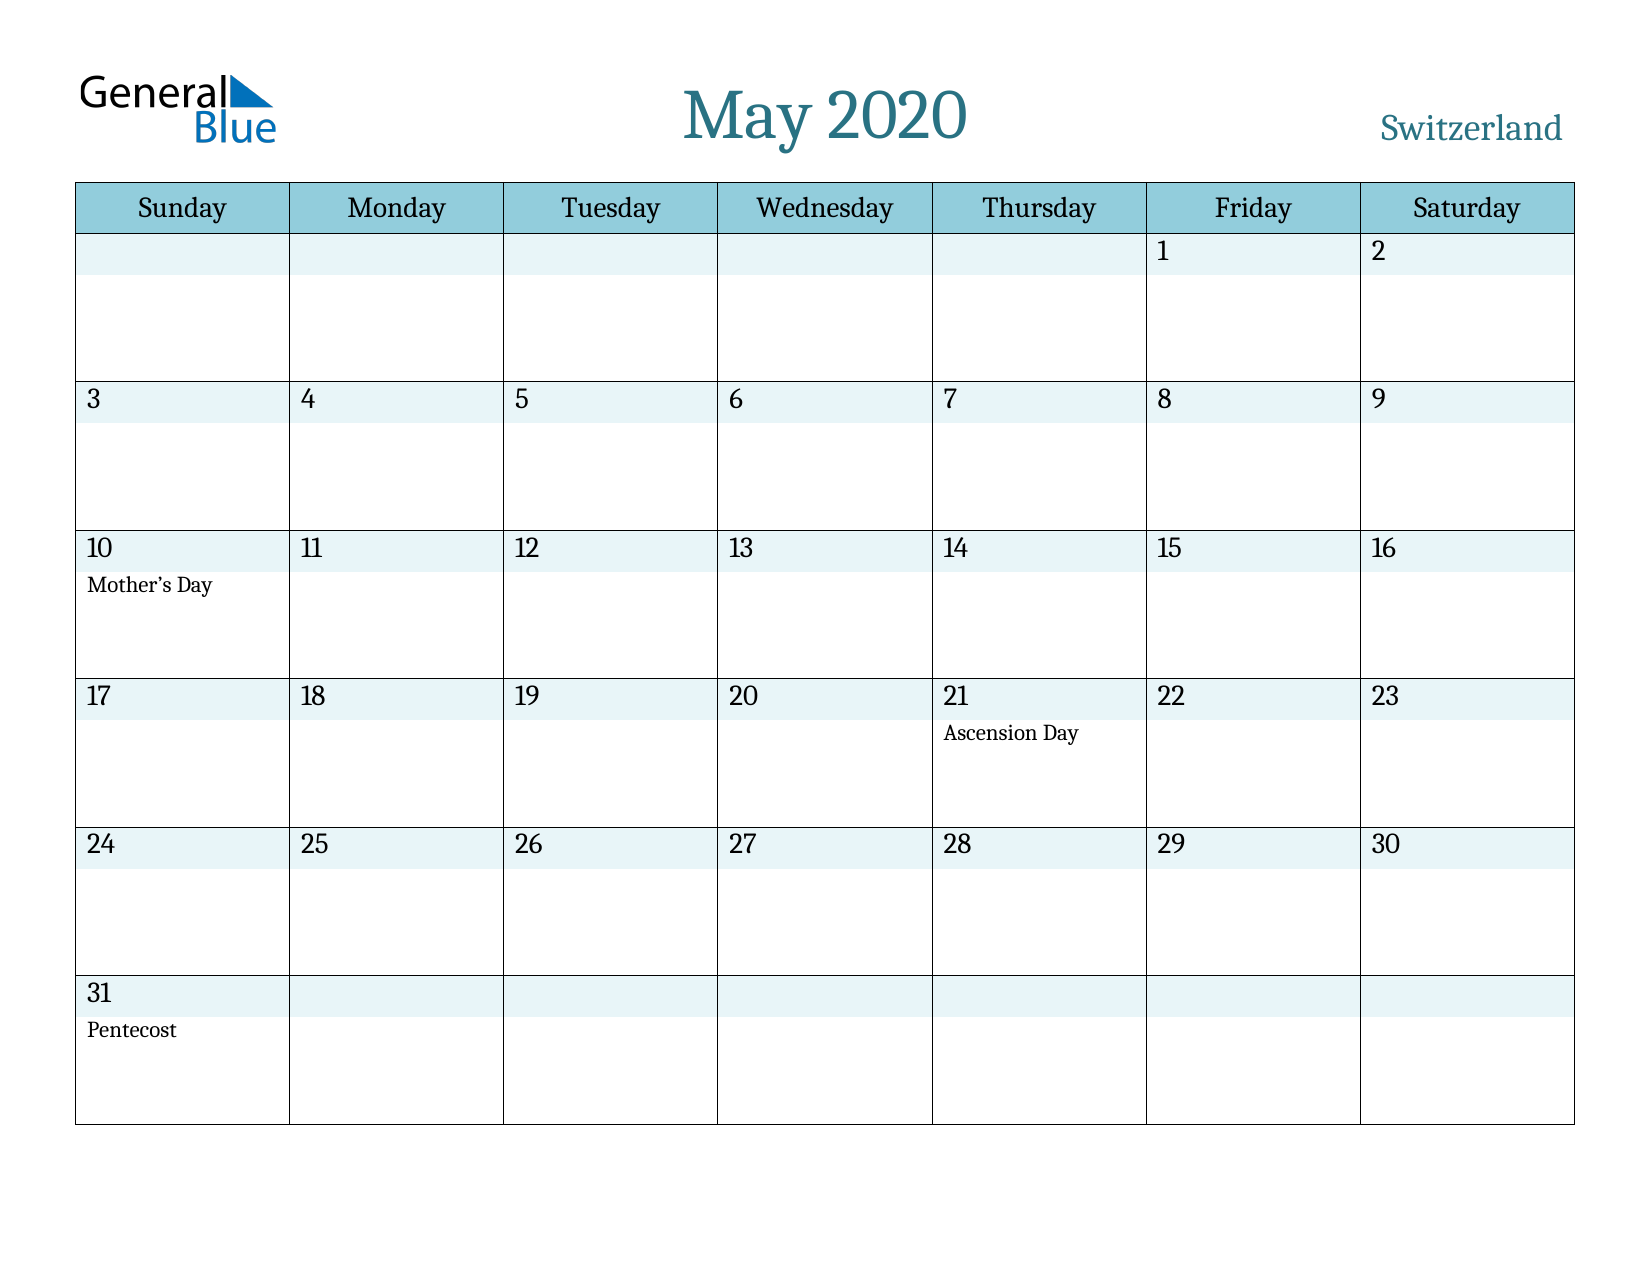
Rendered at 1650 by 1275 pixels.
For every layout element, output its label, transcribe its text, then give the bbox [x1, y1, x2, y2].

table_cell 7 [933, 382, 1146, 423]
table_cell 23 [1361, 679, 1574, 720]
table_cell [933, 275, 1146, 381]
table_cell 29 [1147, 828, 1360, 869]
table_cell [1361, 275, 1574, 381]
table_cell [1361, 976, 1574, 1017]
table_cell [76, 234, 289, 275]
table_cell 24 [76, 828, 289, 869]
table_cell [504, 976, 717, 1017]
table_cell Tuesday [504, 183, 717, 233]
table_cell 26 [504, 828, 717, 869]
table_cell [933, 976, 1146, 1017]
table_cell [290, 275, 503, 381]
table_cell 9 [1361, 382, 1574, 423]
table_cell [1147, 720, 1360, 827]
table_cell 25 [290, 828, 503, 869]
table_cell [76, 275, 289, 381]
table_cell 1 [1147, 234, 1360, 275]
table_cell [1361, 572, 1574, 678]
table_cell [1361, 1017, 1574, 1123]
table_cell [1361, 720, 1574, 827]
table_cell [290, 976, 503, 1017]
table_cell 12 [504, 531, 717, 572]
table_cell Friday [1147, 183, 1360, 233]
table_header May 2020 [504, 75, 1146, 182]
table_cell [718, 720, 932, 827]
table_cell [1147, 275, 1360, 381]
table_cell [1147, 423, 1360, 530]
table_header Switzerland [1146, 75, 1574, 182]
table_cell Pentecost [76, 1017, 289, 1123]
table_cell Saturday [1361, 183, 1574, 233]
table_cell [933, 423, 1146, 530]
table_cell 30 [1361, 828, 1574, 869]
table_cell [1361, 423, 1574, 530]
table_cell 13 [718, 531, 932, 572]
table_cell 4 [290, 382, 503, 423]
table_cell Ascension Day [933, 720, 1146, 827]
picture [80, 75, 276, 143]
table_cell [718, 275, 932, 381]
table_cell 3 [76, 382, 289, 423]
table_cell [933, 572, 1146, 678]
table_cell [76, 720, 289, 827]
table_cell [76, 869, 289, 975]
table_cell [290, 1017, 503, 1123]
table_cell [504, 1017, 717, 1123]
table_cell [504, 720, 717, 827]
table_cell [718, 572, 932, 678]
table_cell [1147, 1017, 1360, 1123]
table_cell 10 [76, 531, 289, 572]
table_cell 11 [290, 531, 503, 572]
table_cell 8 [1147, 382, 1360, 423]
table_cell [933, 1017, 1146, 1123]
table_cell [718, 423, 932, 530]
table_cell [933, 869, 1146, 975]
table_cell 16 [1361, 531, 1574, 572]
table_cell 6 [718, 382, 932, 423]
table_cell [504, 423, 717, 530]
table_cell Mother’s Day [76, 572, 289, 678]
table_cell [290, 720, 503, 827]
table_cell Monday [290, 183, 503, 233]
table_cell 15 [1147, 531, 1360, 572]
table_cell 14 [933, 531, 1146, 572]
table_cell [718, 976, 932, 1017]
table_cell [718, 869, 932, 975]
table_cell Wednesday [718, 183, 932, 233]
table_cell [933, 234, 1146, 275]
table_cell [76, 423, 289, 530]
table_cell 27 [718, 828, 932, 869]
table_cell [504, 275, 717, 381]
table_cell [718, 234, 932, 275]
table_cell [504, 869, 717, 975]
table_cell [1147, 976, 1360, 1017]
table_cell [1361, 869, 1574, 975]
table_cell 21 [933, 679, 1146, 720]
table_cell [504, 572, 717, 678]
table_cell 20 [718, 679, 932, 720]
table_header [76, 75, 503, 182]
table_cell [1147, 572, 1360, 678]
table_cell Thursday [933, 183, 1146, 233]
table_cell [718, 1017, 932, 1123]
table_cell [504, 234, 717, 275]
table_cell [290, 869, 503, 975]
table_cell 5 [504, 382, 717, 423]
table_cell [1147, 869, 1360, 975]
table_cell 31 [76, 976, 289, 1017]
table_cell 22 [1147, 679, 1360, 720]
table_cell 28 [933, 828, 1146, 869]
table_cell [290, 234, 503, 275]
table_cell 19 [504, 679, 717, 720]
table_cell 2 [1361, 234, 1574, 275]
table_cell Sunday [76, 183, 289, 233]
table_cell [290, 423, 503, 530]
table_cell [290, 572, 503, 678]
table_cell 17 [76, 679, 289, 720]
table_cell 18 [290, 679, 503, 720]
